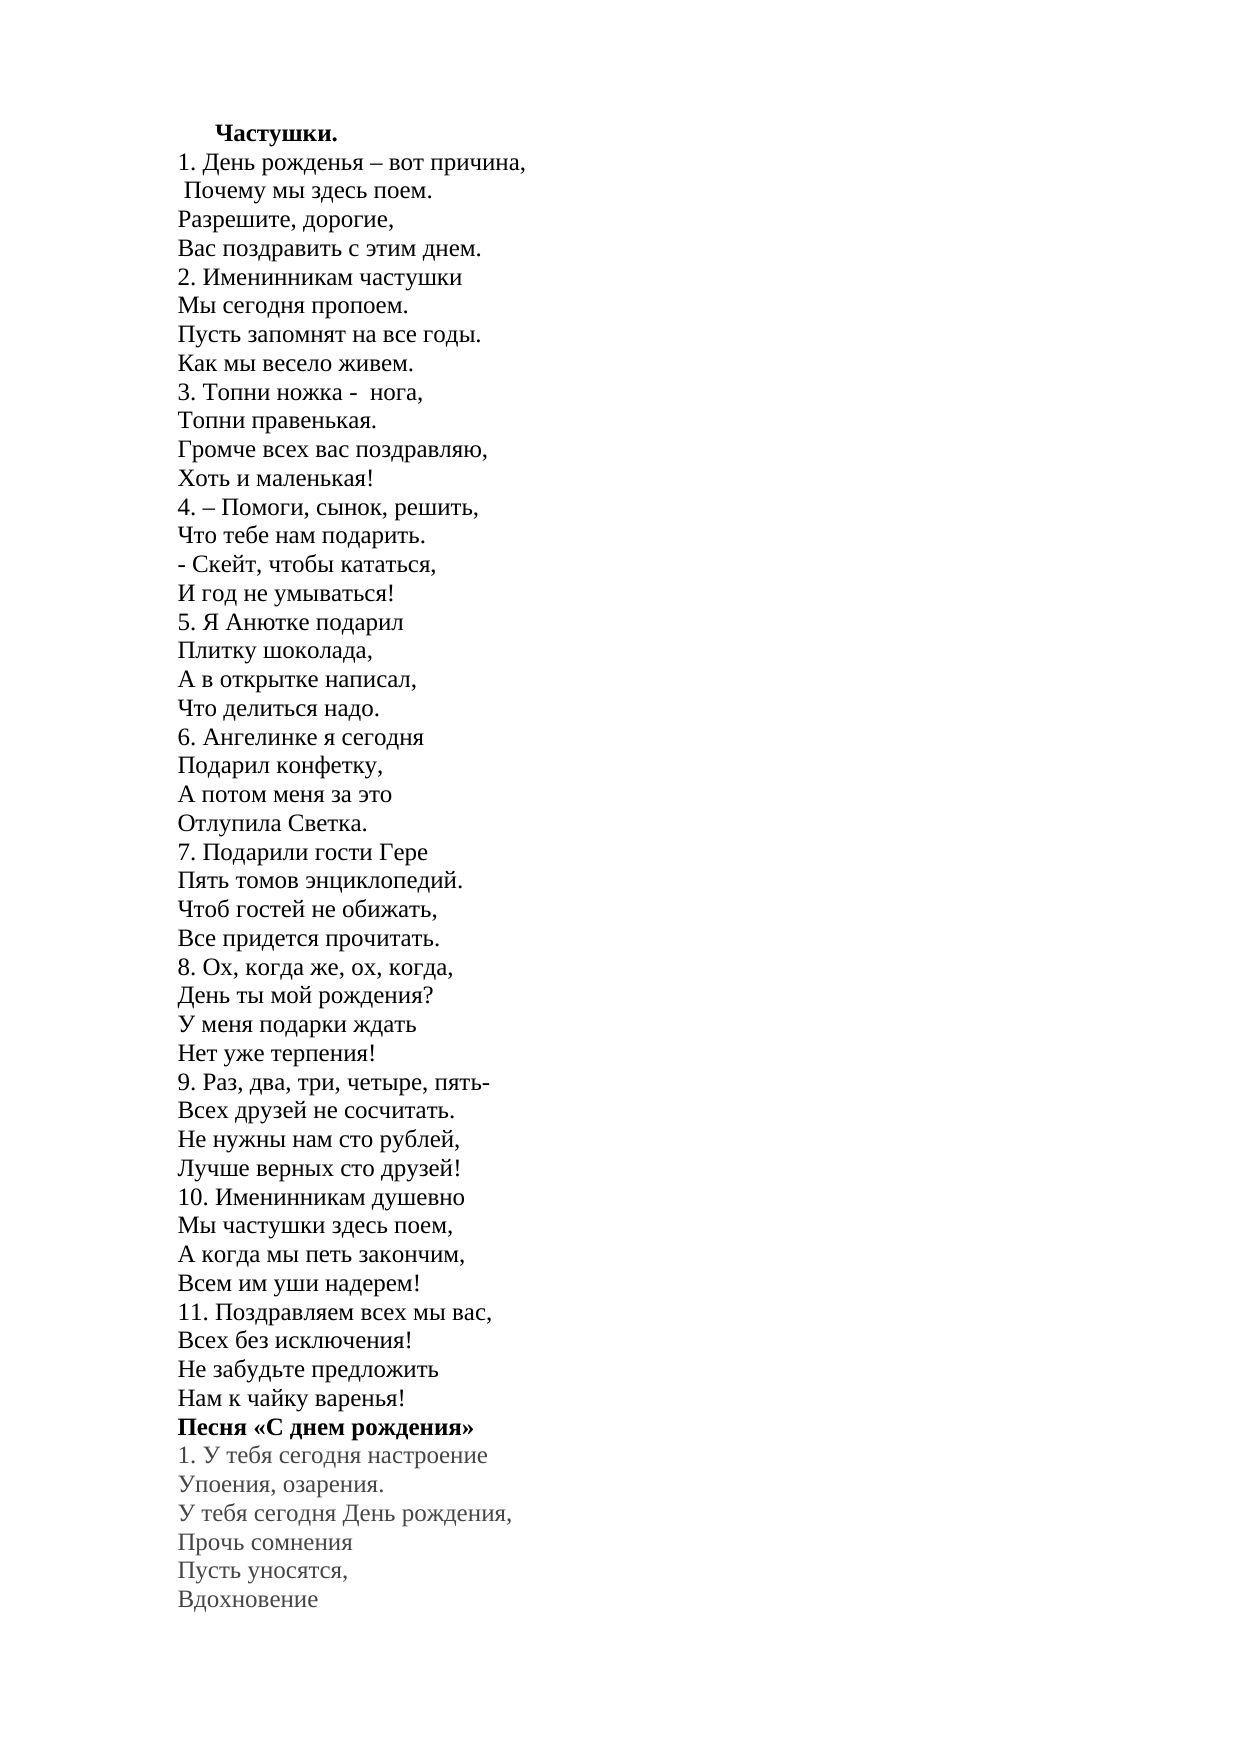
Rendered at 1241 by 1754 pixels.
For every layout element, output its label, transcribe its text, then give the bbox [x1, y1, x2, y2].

text 9. Раз, два, три, четыре, пять- [177, 1067, 1152, 1096]
text Не забудьте предложить [177, 1354, 1152, 1383]
text Пять томов энциклопедий. [177, 866, 1152, 894]
text Что делиться надо. [177, 693, 1152, 722]
text Всех без исключения! [177, 1326, 1152, 1354]
text Почему мы здесь поем. [177, 176, 1152, 204]
text 1. У тебя сегодня настроение [177, 1441, 1152, 1469]
text 11. Поздравляем всех мы вас, [177, 1297, 1152, 1326]
text - Скейт, чтобы кататься, [177, 549, 1152, 578]
text Вдохновение [177, 1584, 1152, 1613]
text Вас поздравить с этим днем. [177, 233, 1152, 262]
text 3. Топни ножка - нога, [177, 377, 1152, 406]
text Что тебе нам подарить. [177, 521, 1152, 549]
text У тебя сегодня День рождения, [177, 1498, 1152, 1527]
text Мы сегодня пропоем. [177, 291, 1152, 319]
text Не нужны нам сто рублей, [177, 1124, 1152, 1153]
text День ты мой рождения? [177, 981, 1152, 1009]
text У меня подарки ждать [177, 1009, 1152, 1038]
text Пусть запомнят на все годы. [177, 319, 1152, 348]
text Как мы весело живем. [177, 348, 1152, 377]
text Лучше верных сто друзей! [177, 1153, 1152, 1182]
text Пусть уносятся, [177, 1556, 1152, 1584]
text 5. Я Анютке подарил [177, 607, 1152, 636]
text А потом меня за это [177, 779, 1152, 808]
text Разрешите, дорогие, [177, 204, 1152, 233]
text Всем им уши надерем! [177, 1268, 1152, 1297]
text Плитку шоколада, [177, 636, 1152, 664]
text Нам к чайку варенья! [177, 1383, 1152, 1412]
text 8. Ох, когда же, ох, когда, [177, 952, 1152, 981]
text А когда мы петь закончим, [177, 1239, 1152, 1268]
text 2. Именинникам частушки [177, 262, 1152, 291]
text Упоения, озарения. [177, 1469, 1152, 1498]
text И год не умываться! [177, 578, 1152, 607]
text Все придется прочитать. [177, 923, 1152, 952]
text Хоть и маленькая! [177, 463, 1152, 492]
text 1. День рожденья – вот причина, [177, 147, 1152, 176]
text Топни правенькая. [177, 406, 1152, 434]
text Песня «С днем рождения» [177, 1412, 1152, 1441]
text Громче всех вас поздравляю, [177, 434, 1152, 463]
text Чтоб гостей не обижать, [177, 894, 1152, 923]
text Прочь сомнения [177, 1527, 1152, 1556]
text 10. Именинникам душевно [177, 1182, 1152, 1211]
text Мы частушки здесь поем, [177, 1211, 1152, 1239]
text Отлупила Светка. [177, 808, 1152, 837]
text Подарил конфетку, [177, 751, 1152, 779]
text 4. – Помоги, сынок, решить, [177, 492, 1152, 521]
text Всех друзей не сосчитать. [177, 1096, 1152, 1124]
text Нет уже терпения! [177, 1038, 1152, 1067]
text А в открытке написал, [177, 664, 1152, 693]
text 7. Подарили гости Гере [177, 837, 1152, 866]
text 6. Ангелинке я сегодня [177, 722, 1152, 751]
text Частушки. [215, 118, 1152, 147]
